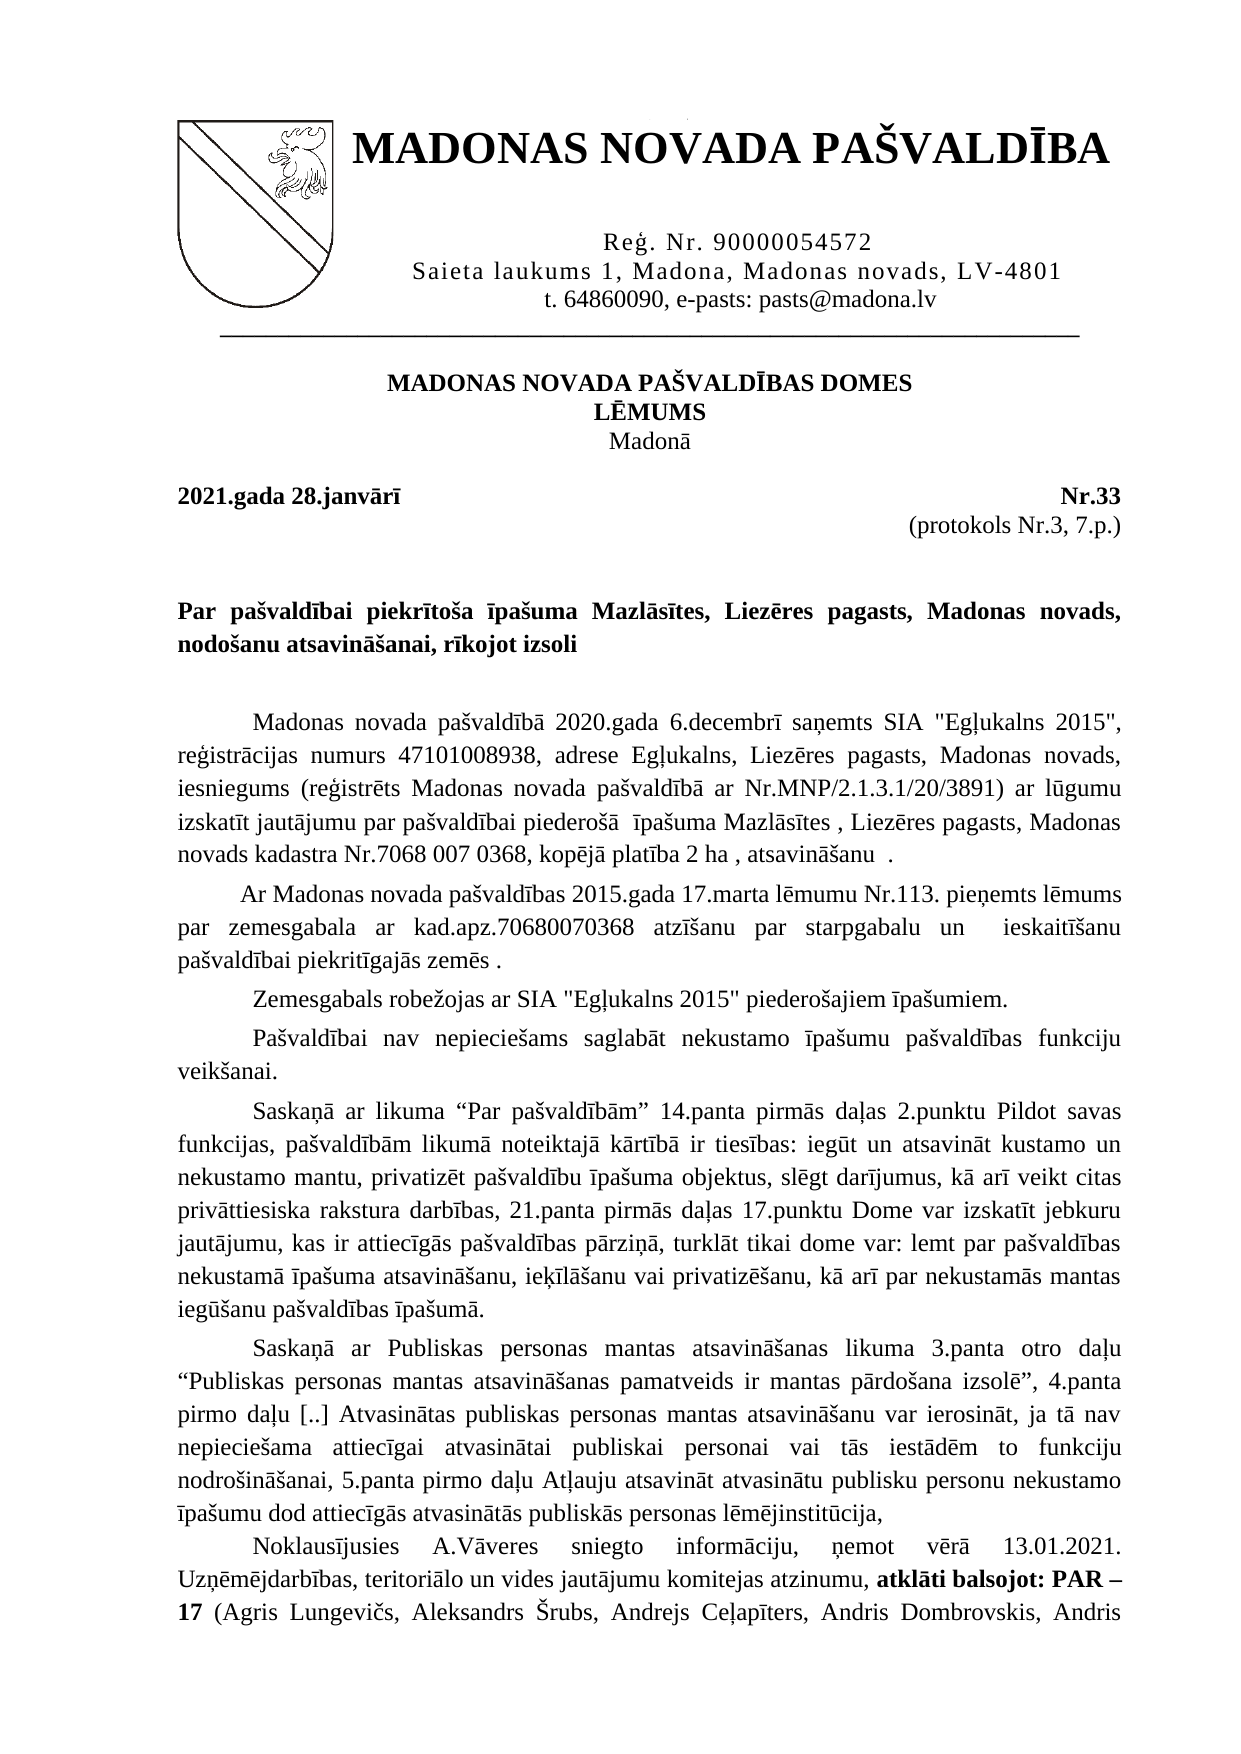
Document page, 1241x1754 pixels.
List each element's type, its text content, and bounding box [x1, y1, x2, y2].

text Madonā [177, 426, 1122, 454]
text Madonas novada pašvaldībā 2020.gada 6.decembrī saņemts SIA "Egļukalns 2015", reģistrācijas numurs 47101008938, adrese Egļukalns, Liezēres pagasts, Madonas novads, iesniegums (reģistrēts Madonas novada pašvaldībā ar Nr.MNP/2.1.3.1/20/3891) ar lūgumu izskatīt jautājumu par pašvaldībai piederošā īpašuma Mazlāsītes , Liezēres pagasts, Madonas novads kadastra Nr.7068 007 0368, kopējā platība 2 ha , atsavināšanu . [177, 707, 1122, 868]
text Reģ. Nr. 90000054572 [334, 227, 1122, 256]
text 2021.gada 28.janvārī Nr.33 (protokols Nr.3, 7.p.) [177, 481, 1122, 538]
text t. 64860090, e-pasts: pasts@madona.lv [177, 284, 1122, 313]
picture [177, 120, 334, 308]
text Zemesgabals robežojas ar SIA "Egļukalns 2015" piederošajiem īpašumiem. [177, 984, 1122, 1013]
text Par pašvaldībai piekrītoša īpašuma Mazlāsītes, Liezēres pagasts, Madonas novads, nodošanu atsavināšanai, rīkojot izsoli [177, 596, 1122, 658]
text MADONAS NOVADA PAŠVALDĪBAS DOMES [177, 368, 1122, 397]
text Saskaņā ar likuma “Par pašvaldībām” 14.panta pirmās daļas 2.punktu Pildot savas funkcijas, pašvaldībām likumā noteiktajā kārtībā ir tiesības: iegūt un atsavināt kustamo un nekustamo mantu, privatizēt pašvaldību īpašuma objektus, slēgt darījumus, kā arī veikt citas privāttiesiska rakstura darbības, 21.panta pirmās daļas 17.punktu Dome var izskatīt jebkuru jautājumu, kas ir attiecīgās pašvaldības pārziņā, turklāt tikai dome var: lemt par pašvaldības nekustamā īpašuma atsavināšanu, ieķīlāšanu vai privatizēšanu, kā arī par nekustamās mantas iegūšanu pašvaldības īpašumā. [177, 1096, 1122, 1323]
text LĒMUMS [177, 397, 1122, 426]
text Saskaņā ar Publiskas personas mantas atsavināšanas likuma 3.panta otro daļu “Publiskas personas mantas atsavināšanas pamatveids ir mantas pārdošana izsolē”, 4.panta pirmo daļu [..] Atvasinātas publiskas personas mantas atsavināšanu var ierosināt, ja tā nav nepieciešama attiecīgai atvasinātai publiskai personai vai tās iestādēm to funkciju nodrošināšanai, 5.panta pirmo daļu Atļauju atsavināt atvasinātu publisku personu nekustamo īpašumu dod attiecīgās atvasinātās publiskās personas lēmējinstitūcija, [177, 1333, 1122, 1527]
text Pašvaldībai nav nepieciešams saglabāt nekustamo īpašumu pašvaldības funkciju veikšanai. [177, 1023, 1122, 1085]
text MADONAS NOVADA PAŠVALDĪBA [334, 121, 1122, 173]
text Saieta laukums 1, Madona, Madonas novads, LV-4801 [334, 256, 1122, 284]
text Ar Madonas novada pašvaldības 2015.gada 17.marta lēmumu Nr.113. pieņemts lēmums par zemesgabala ar kad.apz.70680070368 atzīšanu par starpgabalu un ieskaitīšanu pašvaldībai piekritīgajās zemēs . [177, 879, 1122, 974]
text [177, 1531, 1122, 1626]
text ___________________________________________________________________________ [177, 313, 1122, 339]
